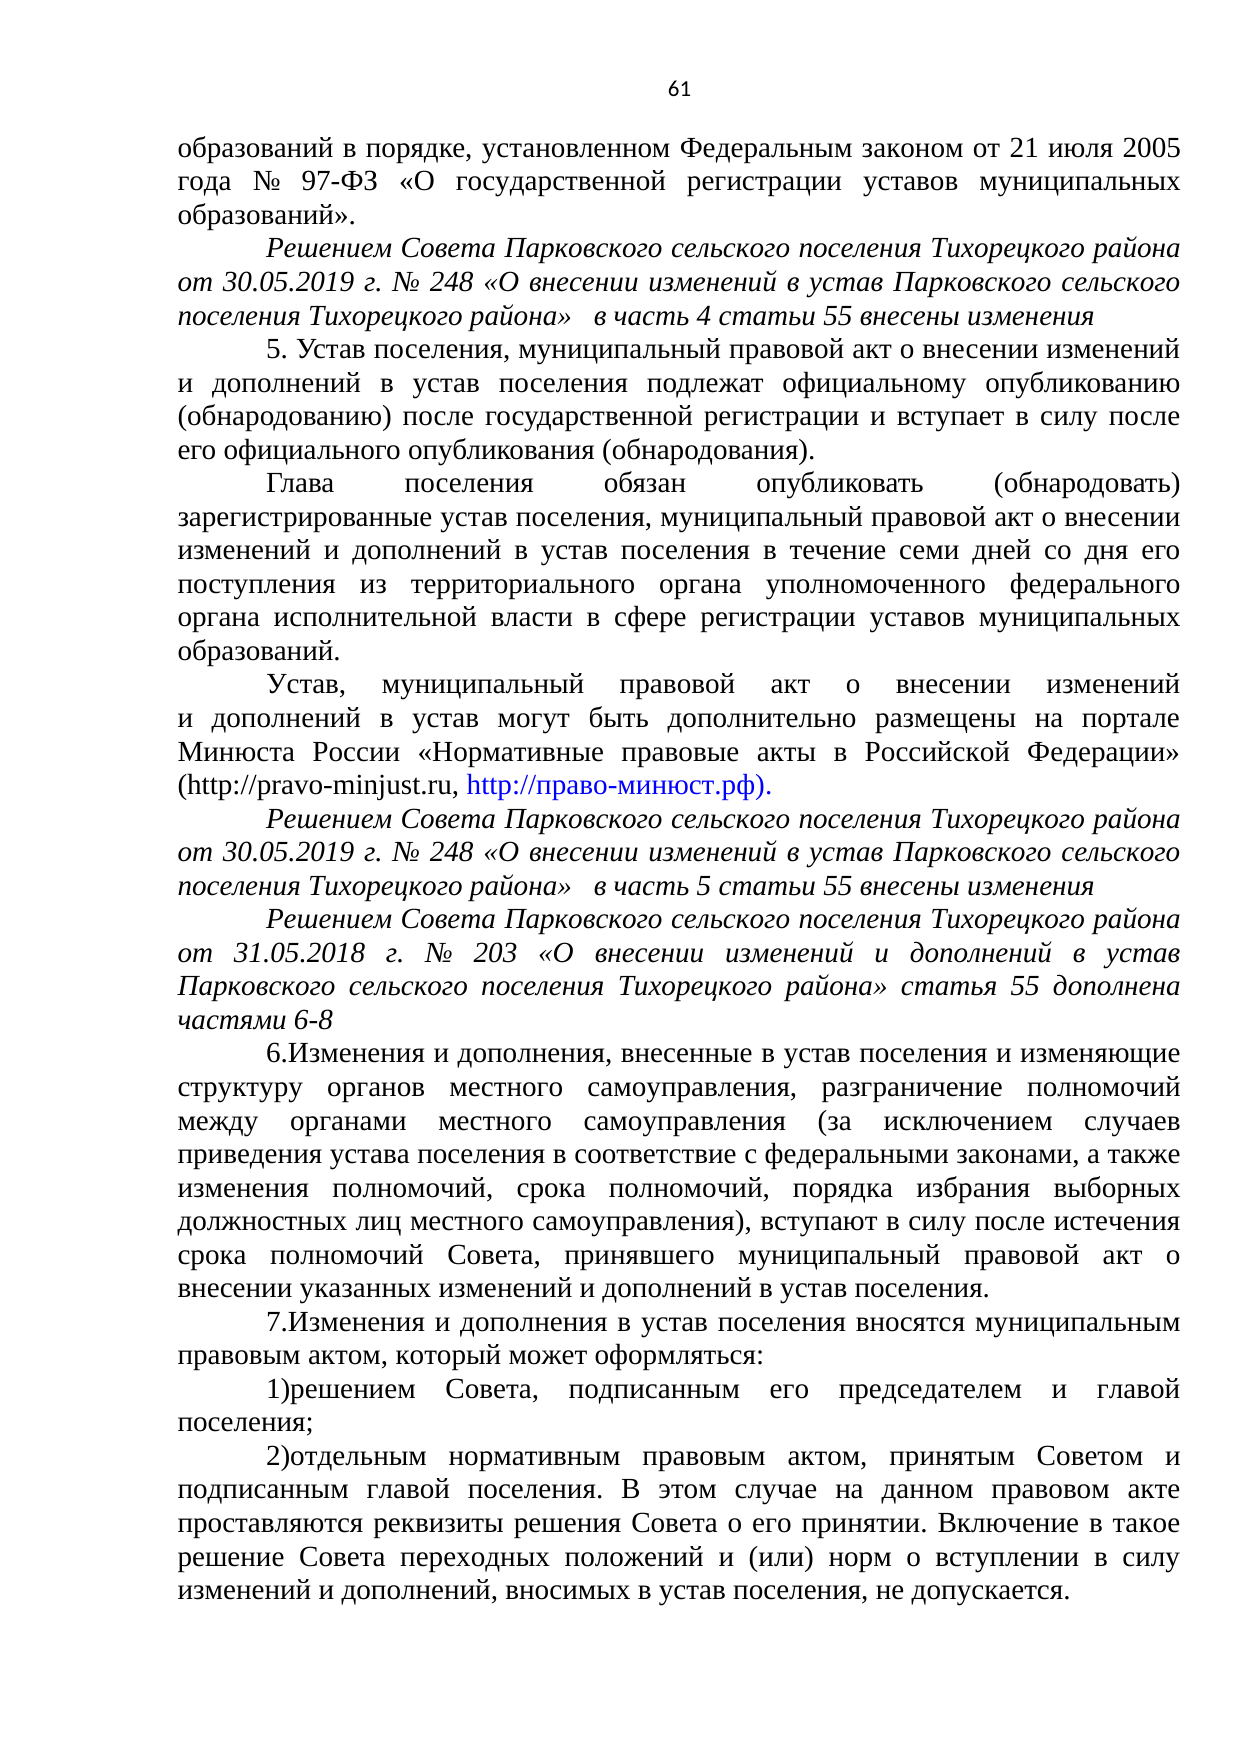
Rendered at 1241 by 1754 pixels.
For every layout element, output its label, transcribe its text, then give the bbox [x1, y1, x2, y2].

text 2)отдельным нормативным правовым актом, принятым Советом и подписанным главой поселения. В этом случае на данном правовом акте проставляются реквизиты решения Совета о его принятии. Включение в такое решение Совета переходных положений и (или) норм о вступлении в силу изменений и дополнений, вносимых в устав поселения, не допускается. [177, 1438, 1181, 1606]
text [177, 130, 1181, 231]
text Устав, муниципальный правовой акт о внесении изменений и дополнений в устав могут быть дополнительно размещены на портале Минюста России «Нормативные правовые акты в Российской Федерации» (http://pravo-minjust.ru, http://право-минюст.рф). [177, 667, 1181, 801]
text Глава поселения обязан опубликовать (обнародовать) зарегистрированные устав поселения, муниципальный правовой акт о внесении изменений и дополнений в устав поселения в течение семи дней со дня его поступления из территориального органа уполномоченного федерального органа исполнительной власти в сфере регистрации уставов муниципальных образований. [177, 465, 1181, 667]
text 7.Изменения и дополнения в устав поселения вносятся муниципальным правовым актом, который может оформляться: [177, 1304, 1181, 1371]
text 6.Изменения и дополнения, внесенные в устав поселения и изменяющие структуру органов местного самоуправления, разграничение полномочий между органами местного самоуправления (за исключением случаев приведения устава поселения в соответствие с федеральными законами, а также изменения полномочий, срока полномочий, порядка избрания выборных должностных лиц местного самоуправления), вступают в силу после истечения срока полномочий Совета, принявшего муниципальный правовой акт о внесении указанных изменений и дополнений в устав поселения. [177, 1036, 1181, 1304]
text 5. Устав поселения, муниципальный правовой акт о внесении изменений и дополнений в устав поселения подлежат официальному опубликованию (обнародованию) после государственной регистрации и вступает в силу после его официального опубликования (обнародования). [177, 331, 1181, 465]
text Решением Совета Парковского сельского поселения Тихорецкого района от 31.05.2018 г. № 203 «О внесении изменений и дополнений в устав Парковского сельского поселения Тихорецкого района» статья 55 дополнена частями 6-8 [177, 901, 1181, 1036]
text Решением Совета Парковского сельского поселения Тихорецкого района от 30.05.2019 г. № 248 «О внесении изменений в устав Парковского сельского поселения Тихорецкого района» в часть 5 статьи 55 внесены изменения [177, 801, 1181, 901]
text Решением Совета Парковского сельского поселения Тихорецкого района от 30.05.2019 г. № 248 «О внесении изменений в устав Парковского сельского поселения Тихорецкого района» в часть 4 статьи 55 внесены изменения [177, 231, 1181, 331]
text 1)решением Совета, подписанным его председателем и главой поселения; [177, 1371, 1181, 1438]
